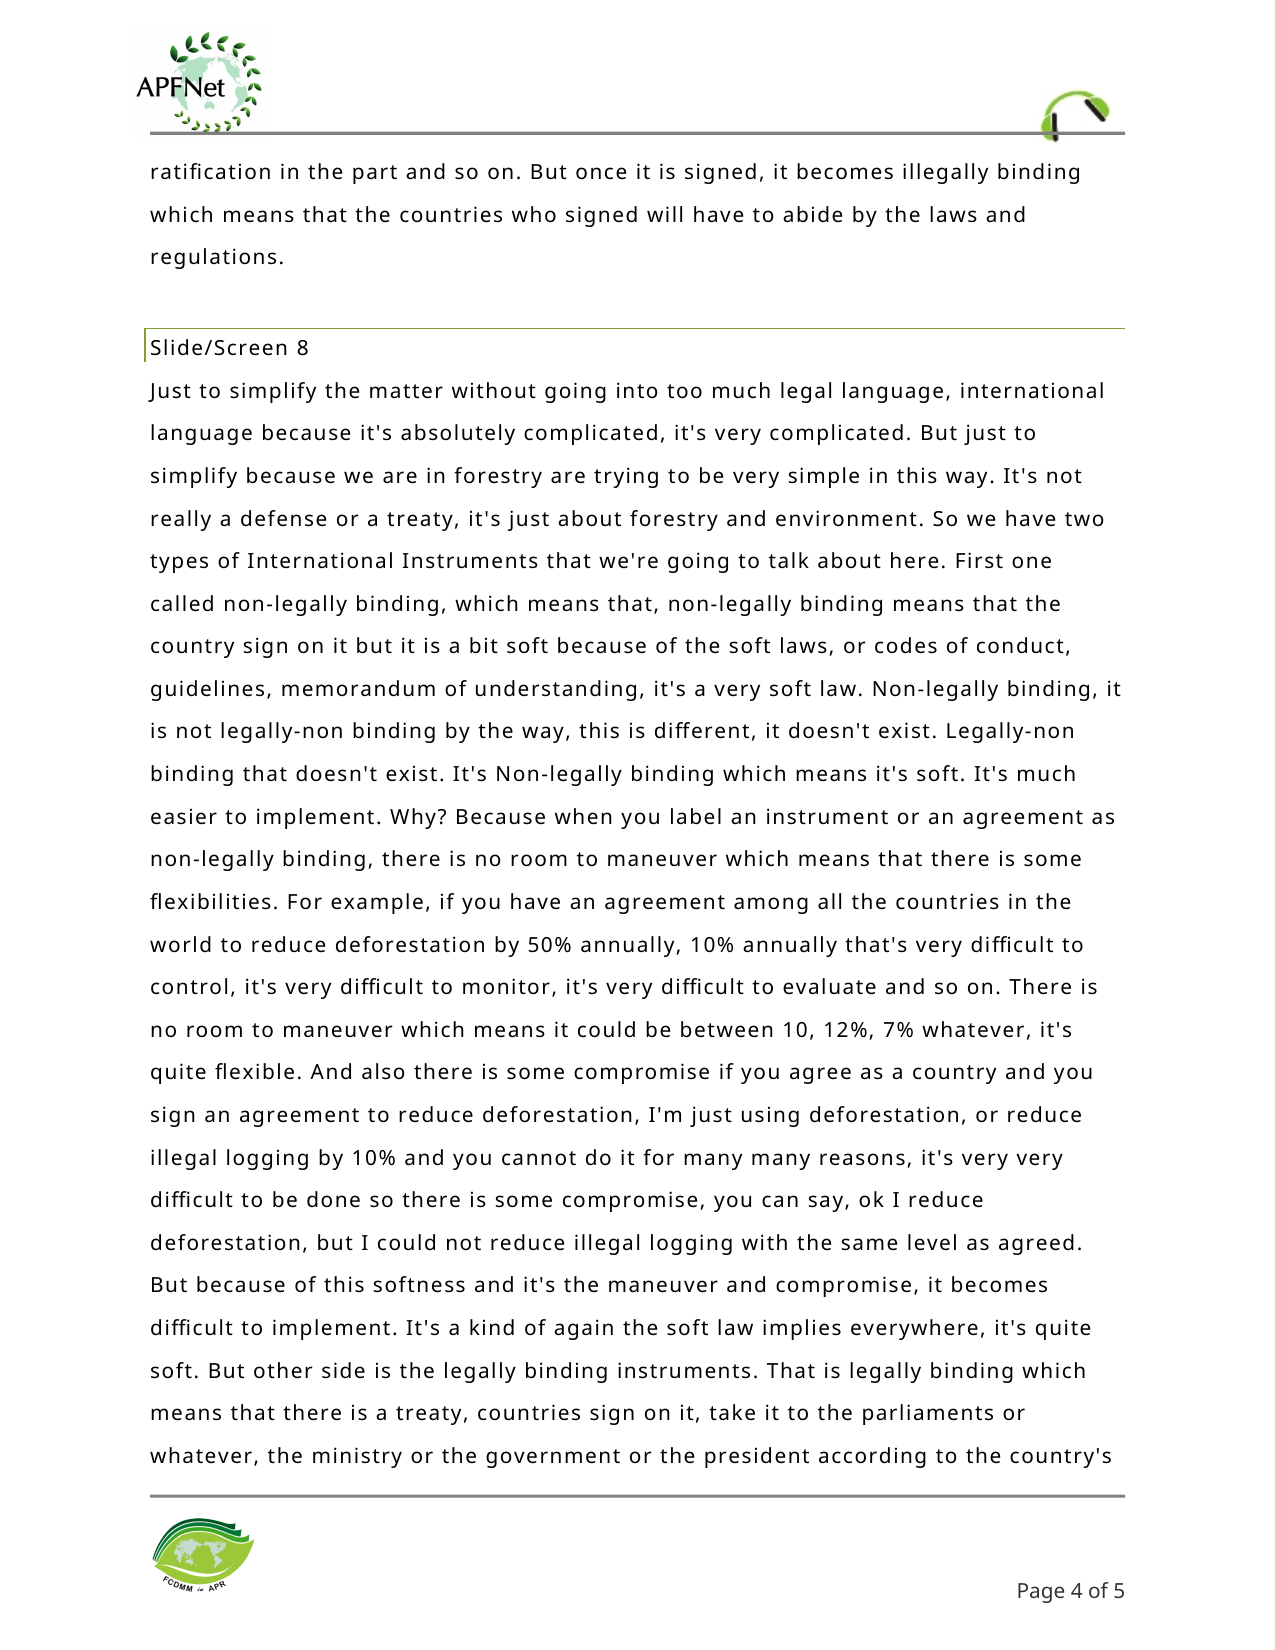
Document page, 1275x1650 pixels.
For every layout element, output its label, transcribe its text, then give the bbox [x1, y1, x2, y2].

picture [152, 1518, 255, 1592]
picture [131, 28, 271, 139]
picture [1035, 87, 1114, 131]
picture [1035, 135, 1114, 144]
subtitle Slide/Screen 8 [146, 329, 1125, 362]
